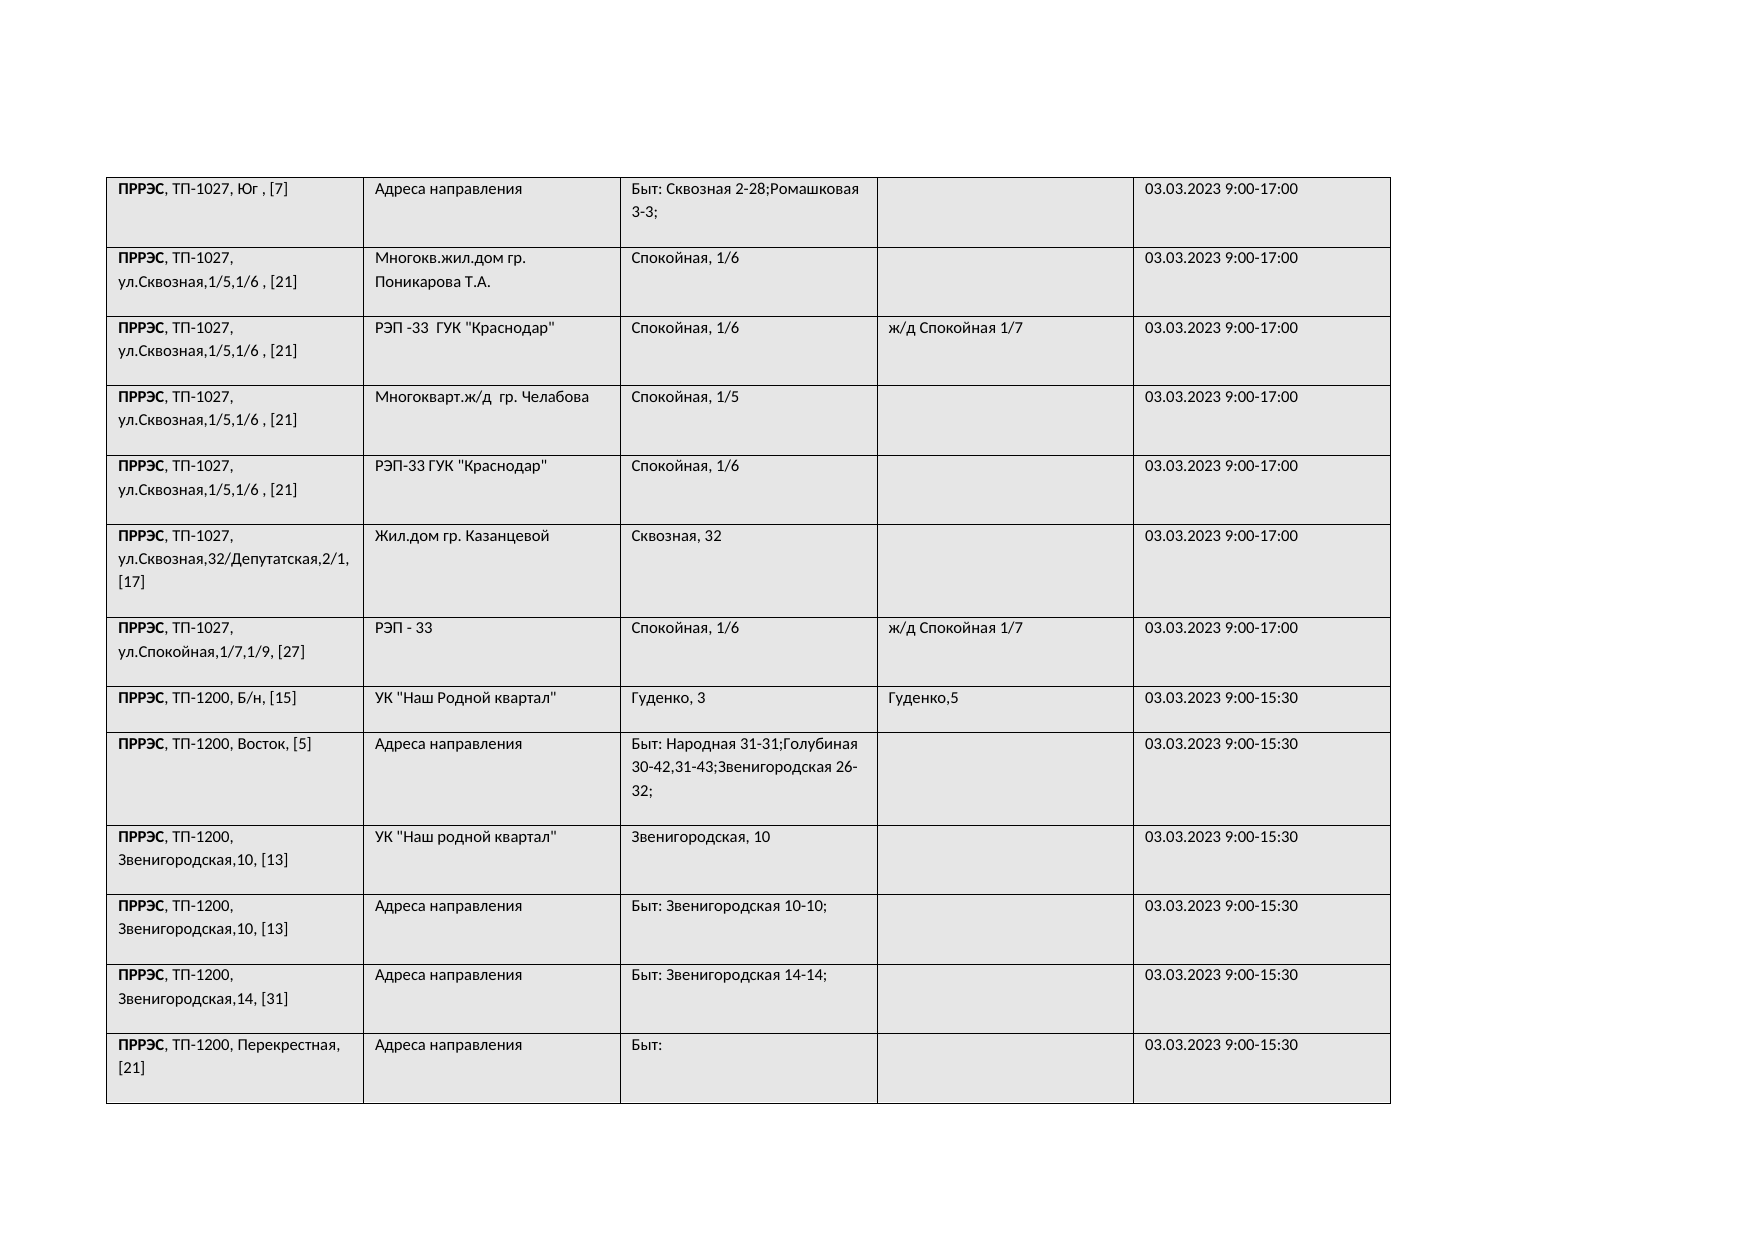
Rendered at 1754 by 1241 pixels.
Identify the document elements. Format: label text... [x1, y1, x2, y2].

table_cell УК "Наш родной квартал" [364, 826, 620, 894]
table_cell Быт: Народная 31-31;Голубиная 30-42,31-43;Звенигородская 26-32; [621, 733, 877, 825]
table_cell РЭП-33 ГУК "Краснодар" [364, 456, 620, 524]
table_cell 03.03.2023 9:00-17:00 [1134, 248, 1390, 316]
table_cell 03.03.2023 9:00-15:30 [1134, 895, 1390, 964]
table_cell [878, 456, 1133, 524]
table_cell Адреса направления [364, 178, 620, 247]
table_cell РЭП - 33 [364, 618, 620, 686]
table_cell ж/д Спокойная 1/7 [878, 317, 1133, 385]
table_cell ПРРЭС, ТП-1027, ул.Спокойная,1/7,1/9, [27] [107, 618, 363, 686]
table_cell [1134, 178, 1390, 247]
table_cell [878, 248, 1133, 316]
table_cell Спокойная, 1/6 [621, 618, 877, 686]
table_cell Многокв.жил.дом гр. Поникарова Т.А. [364, 248, 620, 316]
table_cell ПРРЭС, ТП-1027, ул.Сквозная,32/Депутатская,2/1, [17] [107, 525, 363, 617]
table_cell ПРРЭС, ТП-1200, Звенигородская,10, [13] [107, 895, 363, 964]
table_cell Жил.дом гр. Казанцевой [364, 525, 620, 617]
table_cell Адреса направления [364, 733, 620, 825]
table_cell Многокварт.ж/д гр. Челабова [364, 386, 620, 455]
table_cell ПРРЭС, ТП-1027, ул.Сквозная,1/5,1/6 , [21] [107, 386, 363, 455]
table_cell ПРРЭС, ТП-1200, Восток, [5] [107, 733, 363, 825]
table_cell 03.03.2023 9:00-17:00 [1134, 386, 1390, 455]
table_cell Адреса направления [364, 1034, 620, 1102]
table_cell ПРРЭС, ТП-1200, Звенигородская,10, [13] [107, 826, 363, 894]
table_cell [878, 826, 1133, 894]
table_cell ПРРЭС, ТП-1200, Перекрестная, [21] [107, 1034, 363, 1102]
table_cell Сквозная, 32 [621, 525, 877, 617]
table_cell 03.03.2023 9:00-17:00 [1134, 317, 1390, 385]
table_cell [878, 178, 1133, 247]
table_cell ПРРЭС, ТП-1027, ул.Сквозная,1/5,1/6 , [21] [107, 456, 363, 524]
table_cell [878, 525, 1133, 617]
table_cell 03.03.2023 9:00-15:30 [1134, 733, 1390, 825]
table_cell Быт: Звенигородская 14-14; [621, 965, 877, 1033]
table_cell Спокойная, 1/6 [621, 317, 877, 385]
table_cell Гуденко, 3 [621, 687, 877, 732]
table_cell [878, 733, 1133, 825]
table_cell Адреса направления [364, 895, 620, 964]
table_cell ПРРЭС, ТП-1200, Б/н, [15] [107, 687, 363, 732]
table_cell 03.03.2023 9:00-17:00 [1134, 456, 1390, 524]
table_cell Звенигородская, 10 [621, 826, 877, 894]
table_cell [1134, 1034, 1390, 1102]
table_cell Быт: [621, 1034, 877, 1102]
table_cell ж/д Спокойная 1/7 [878, 618, 1133, 686]
table_cell ПРРЭС, ТП-1027, Юг , [7] [107, 178, 363, 247]
table_cell ПРРЭС, ТП-1027, ул.Сквозная,1/5,1/6 , [21] [107, 317, 363, 385]
table_cell Быт: Звенигородская 10-10; [621, 895, 877, 964]
table_cell РЭП -33 ГУК "Краснодар" [364, 317, 620, 385]
table_cell Спокойная, 1/5 [621, 386, 877, 455]
table_cell 03.03.2023 9:00-17:00 [1134, 525, 1390, 617]
table_cell [878, 895, 1133, 964]
table_cell УК "Наш Родной квартал" [364, 687, 620, 732]
table_cell 03.03.2023 9:00-15:30 [1134, 687, 1390, 732]
table_cell Быт: Сквозная 2-28;Ромашковая 3-3; [621, 178, 877, 247]
table_cell Спокойная, 1/6 [621, 456, 877, 524]
table_cell ПРРЭС, ТП-1200, Звенигородская,14, [31] [107, 965, 363, 1033]
table_cell Спокойная, 1/6 [621, 248, 877, 316]
table_cell Гуденко,5 [878, 687, 1133, 732]
table_cell Адреса направления [364, 965, 620, 1033]
table_cell ПРРЭС, ТП-1027, ул.Сквозная,1/5,1/6 , [21] [107, 248, 363, 316]
table_cell 03.03.2023 9:00-17:00 [1134, 618, 1390, 686]
table_cell [878, 965, 1133, 1033]
table_cell [878, 1034, 1133, 1102]
table_cell 03.03.2023 9:00-15:30 [1134, 826, 1390, 894]
table_cell 03.03.2023 9:00-15:30 [1134, 965, 1390, 1033]
table_cell [878, 386, 1133, 455]
